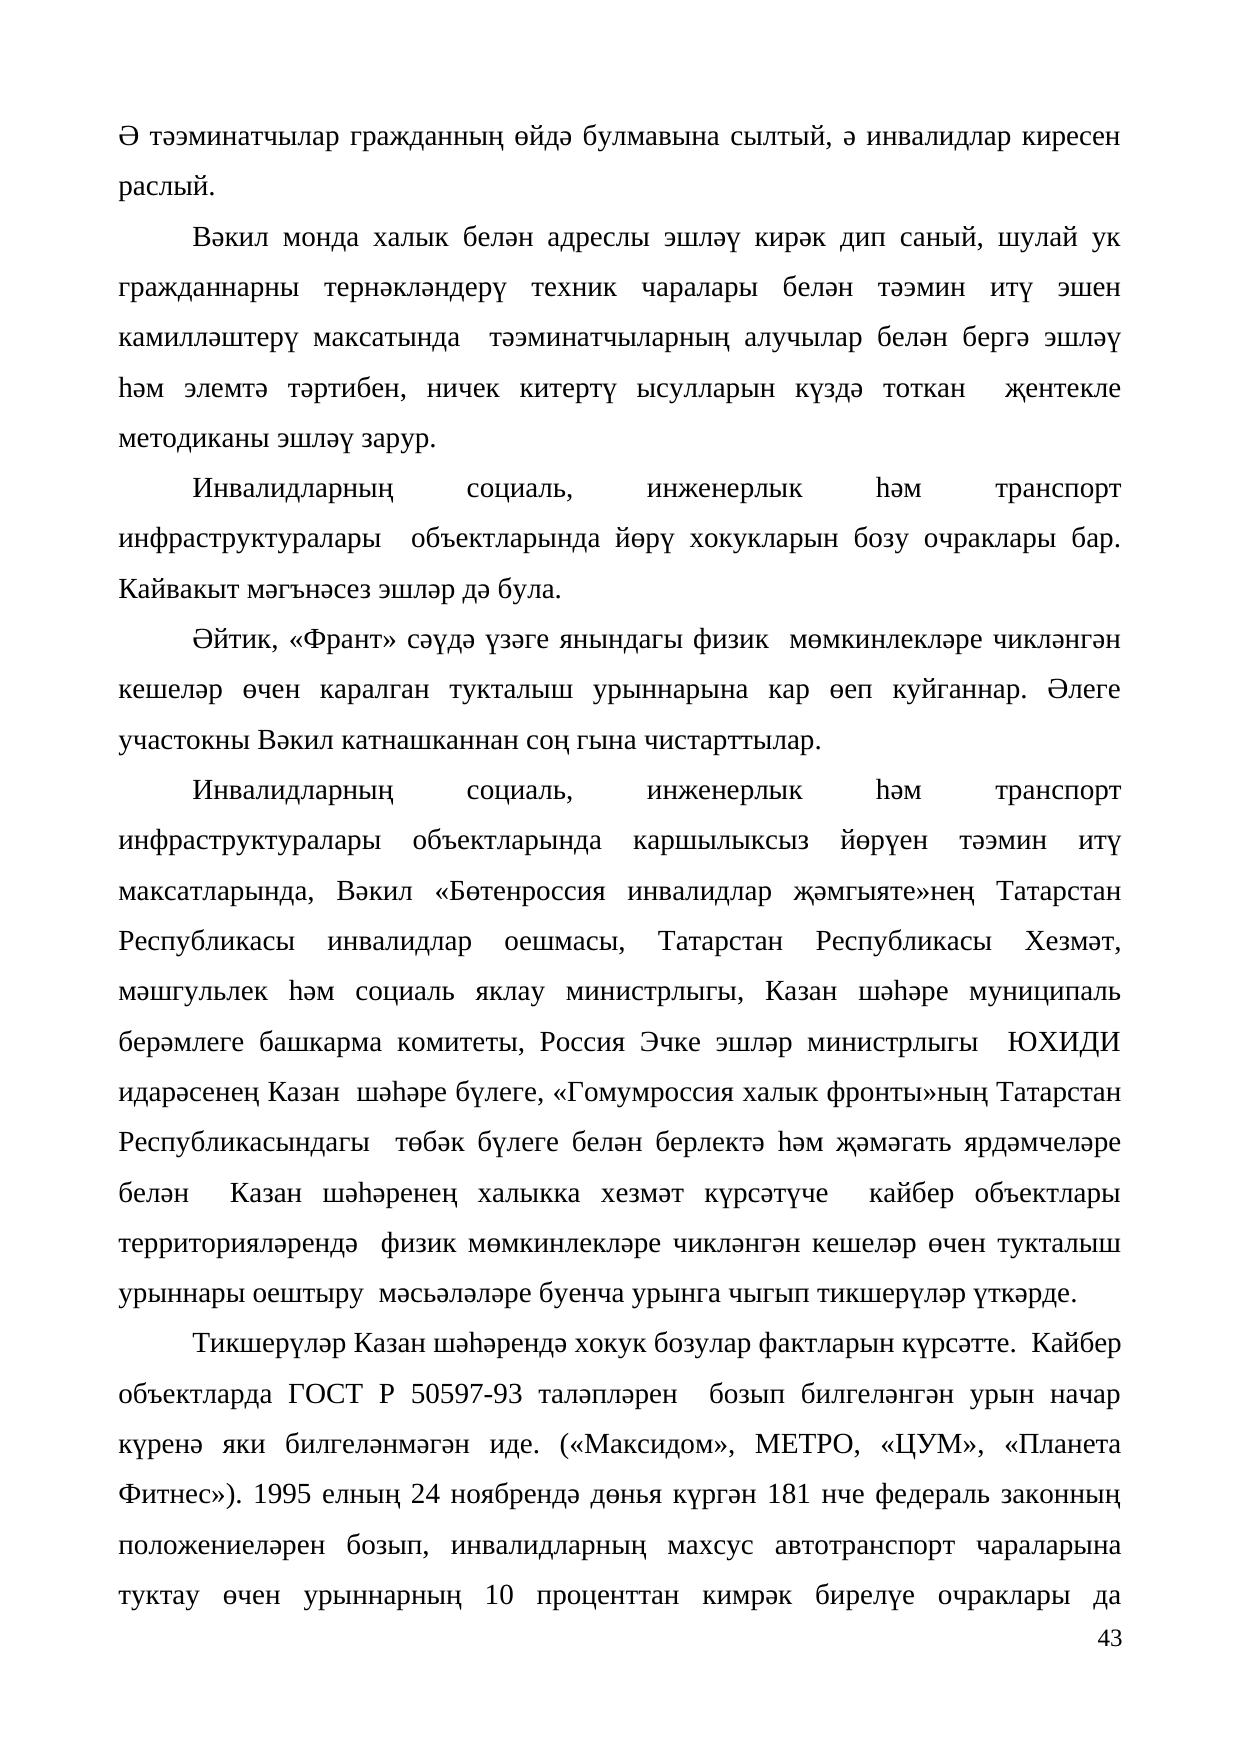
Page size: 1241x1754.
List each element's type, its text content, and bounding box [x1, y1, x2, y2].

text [118, 118, 1122, 202]
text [118, 1326, 1122, 1611]
text Әйтик, «Франт» сәүдә үзәге янындагы физик мөмкинлекләре чикләнгән кешеләр өчен каралган тукталыш урыннарына кар өеп куйганнар. Әлеге участокны Вәкил катнашканнан соң гына чистарттылар. [118, 621, 1122, 755]
text Инвалидларның социаль, инженерлык һәм транспорт инфраструктуралары объектларында каршылыксыз йөрүен тәэмин итү максатларында, Вәкил «Бөтенроссия инвалидлар җәмгыяте»нең Татарстан Республикасы инвалидлар оешмасы, Татарстан Республикасы Хезмәт, мәшгульлек һәм социаль яклау министрлыгы, Казан шәһәре муниципаль берәмлеге башкарма комитеты, Россия Эчке эшләр министрлыгы ЮХИДИ идарәсенең Казан шәһәре бүлеге, «Гомумроссия халык фронты»ның Татарстан Республикасындагы төбәк бүлеге белән берлектә һәм җәмәгать ярдәмчеләре белән Казан шәһәренең халыкка хезмәт күрсәтүче кайбер объектлары территорияләрендә физик мөмкинлекләре чикләнгән кешеләр өчен тукталыш урыннары оештыру мәсьәләләре буенча урынга чыгып тикшерүләр үткәрде. [118, 772, 1122, 1309]
text Инвалидларның социаль, инженерлык һәм транспорт инфраструктуралары объектларында йөрү хокукларын бозу очраклары бар. Кайвакыт мәгънәсез эшләр дә була. [118, 470, 1122, 604]
text Вәкил монда халык белән адреслы эшләү кирәк дип саный, шулай ук гражданнарны тернәкләндерү техник чаралары белән тәэмин итү эшен камилләштерү максатында тәэминатчыларның алучылар белән бергә эшләү һәм элемтә тәртибен, ничек китертү ысулларын күздә тоткан җентекле методиканы эшләү зарур. [118, 219, 1122, 453]
